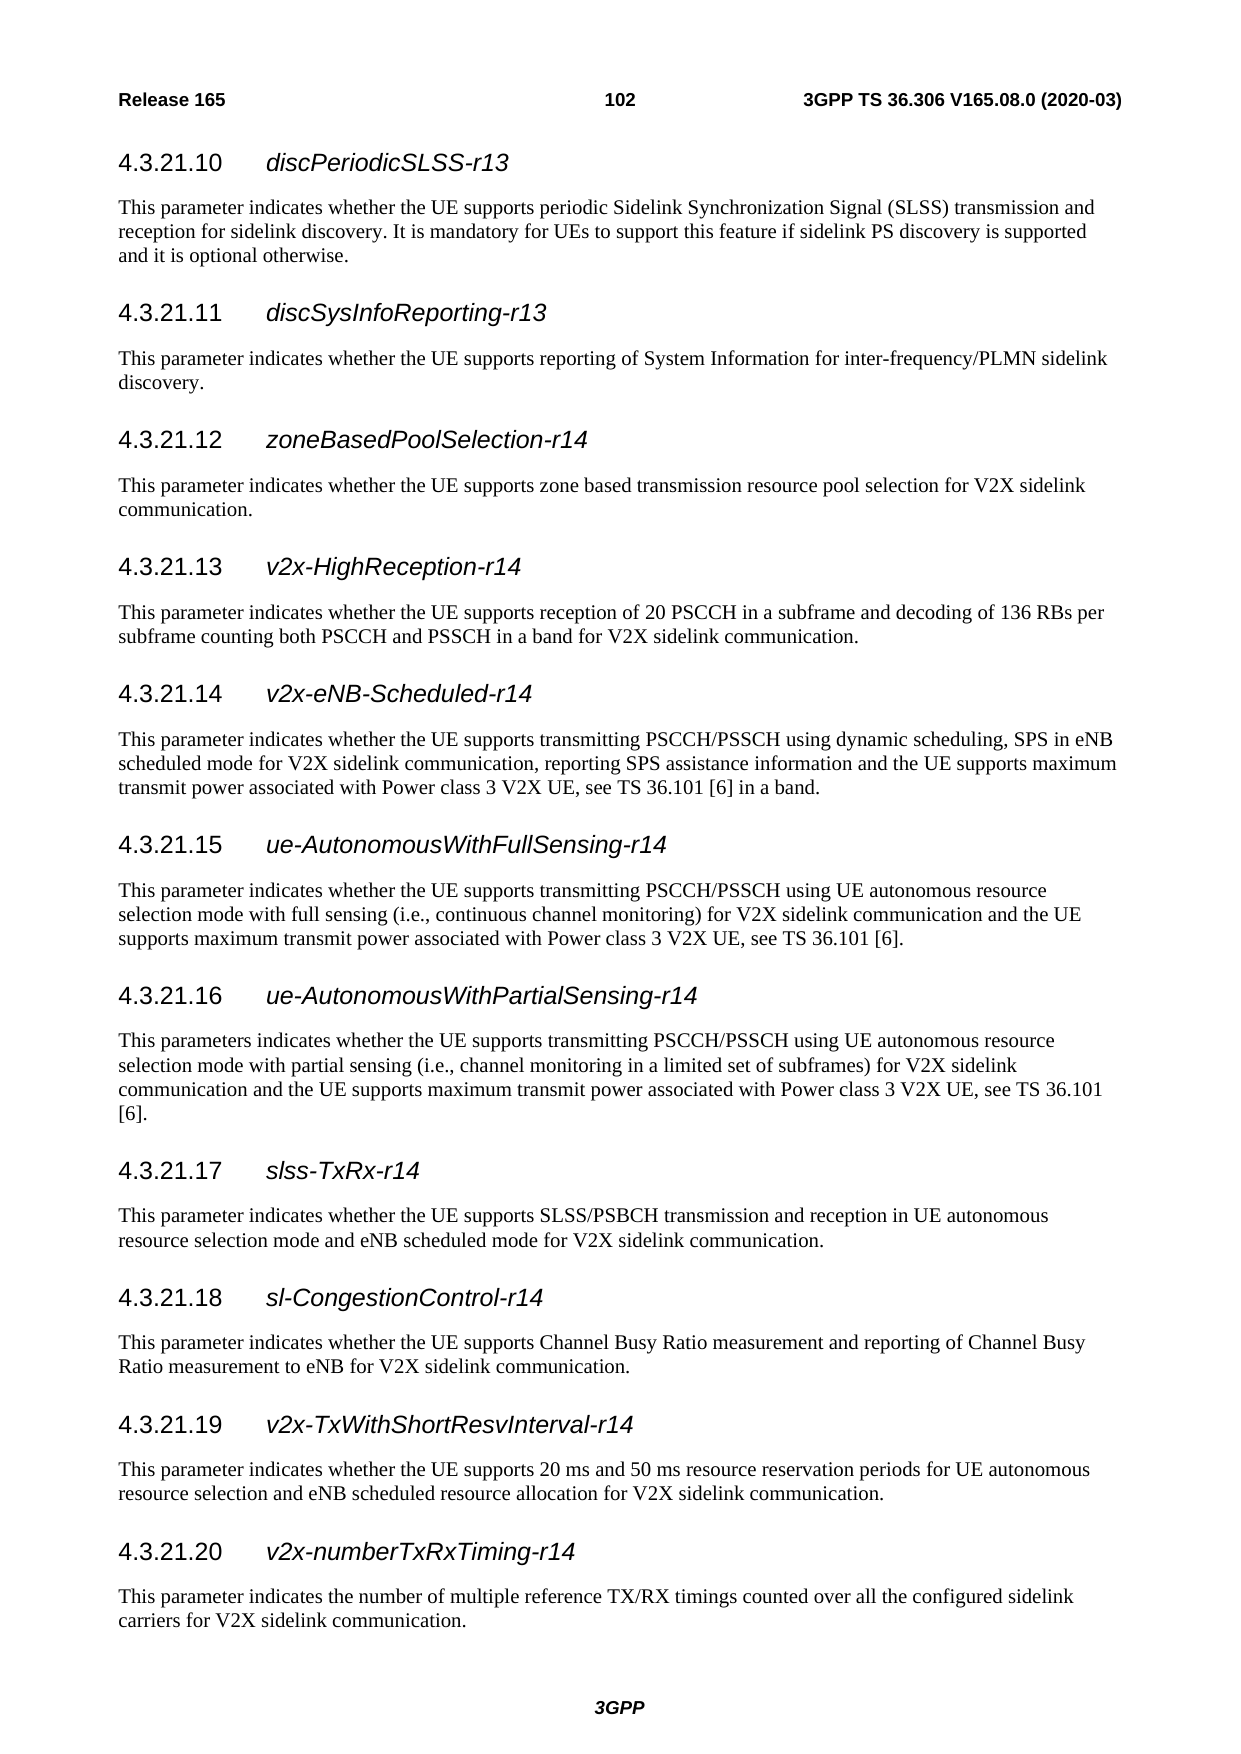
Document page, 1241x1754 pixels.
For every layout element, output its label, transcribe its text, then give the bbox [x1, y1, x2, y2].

text This parameter indicates whether the UE supports zone based transmission resource pool selection for V2X sidelink communication. [118, 473, 1122, 521]
text This parameter indicates whether the UE supports reception of 20 PSCCH in a subframe and decoding of 136 RBs per subframe counting both PSCCH and PSSCH in a band for V2X sidelink communication. [118, 600, 1122, 648]
subtitle 4.3.21.17 slss-TxRx-r14 [118, 1156, 1122, 1185]
text This parameter indicates whether the UE supports reporting of System Information for inter-frequency/PLMN sidelink discovery. [118, 346, 1122, 394]
text This parameter indicates whether the UE supports SLSS/PSBCH transmission and reception in UE autonomous resource selection mode and eNB scheduled mode for V2X sidelink communication. [118, 1203, 1122, 1252]
subtitle 4.3.21.18 sl-CongestionControl-r14 [118, 1283, 1122, 1312]
subtitle 4.3.21.15 ue-AutonomousWithFullSensing-r14 [118, 830, 1122, 859]
subtitle 4.3.21.13 v2x-HighReception-r14 [118, 552, 1122, 581]
subtitle 4.3.21.12 zoneBasedPoolSelection-r14 [118, 425, 1122, 454]
text This parameters indicates whether the UE supports transmitting PSCCH/PSSCH using UE autonomous resource selection mode with partial sensing (i.e., channel monitoring in a limited set of subframes) for V2X sidelink communication and the UE supports maximum transmit power associated with Power class 3 V2X UE, see TS 36.101 [6]. [118, 1028, 1122, 1125]
text This parameter indicates whether the UE supports Channel Busy Ratio measurement and reporting of Channel Busy Ratio measurement to eNB for V2X sidelink communication. [118, 1330, 1122, 1378]
text This parameter indicates whether the UE supports periodic Sidelink Synchronization Signal (SLSS) transmission and reception for sidelink discovery. It is mandatory for UEs to support this feature if sidelink PS discovery is supported and it is optional otherwise. [118, 195, 1122, 267]
text This parameter indicates the number of multiple reference TX/RX timings counted over all the configured sidelink carriers for V2X sidelink communication. [118, 1584, 1122, 1632]
subtitle 4.3.21.20 v2x-numberTxRxTiming-r14 [118, 1537, 1122, 1565]
text This parameter indicates whether the UE supports transmitting PSCCH/PSSCH using UE autonomous resource selection mode with full sensing (i.e., continuous channel monitoring) for V2X sidelink communication and the UE supports maximum transmit power associated with Power class 3 V2X UE, see TS 36.101 [6]. [118, 877, 1122, 950]
text This parameter indicates whether the UE supports 20 ms and 50 ms resource reservation periods for UE autonomous resource selection and eNB scheduled resource allocation for V2X sidelink communication. [118, 1457, 1122, 1505]
subtitle 4.3.21.10 discPeriodicSLSS-r13 [118, 147, 1122, 176]
subtitle 4.3.21.14 v2x-eNB-Scheduled-r14 [118, 679, 1122, 708]
text This parameter indicates whether the UE supports transmitting PSCCH/PSSCH using dynamic scheduling, SPS in eNB scheduled mode for V2X sidelink communication, reporting SPS assistance information and the UE supports maximum transmit power associated with Power class 3 V2X UE, see TS 36.101 [6] in a band. [118, 727, 1122, 799]
subtitle 4.3.21.16 ue-AutonomousWithPartialSensing-r14 [118, 981, 1122, 1010]
subtitle 4.3.21.11 discSysInfoReporting-r13 [118, 298, 1122, 327]
subtitle 4.3.21.19 v2x-TxWithShortResvInterval-r14 [118, 1410, 1122, 1438]
